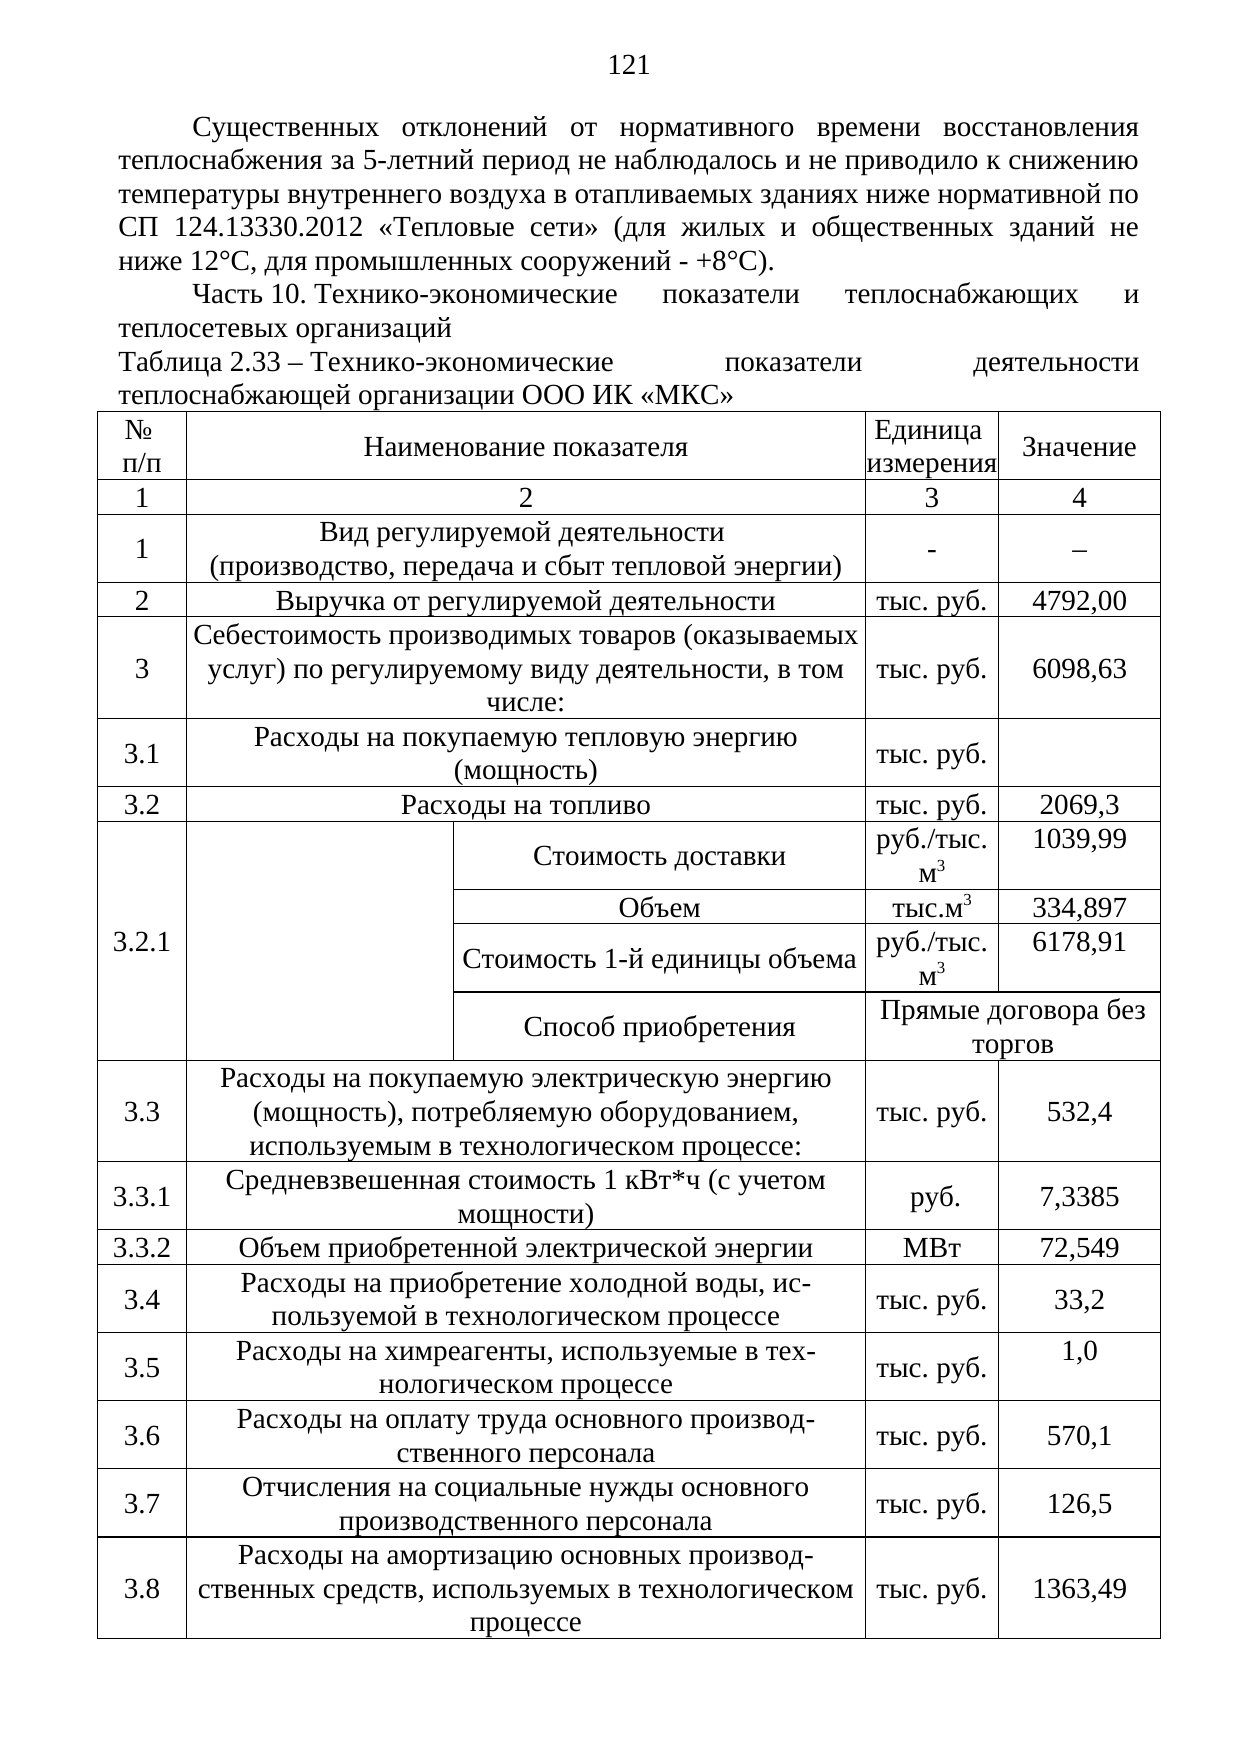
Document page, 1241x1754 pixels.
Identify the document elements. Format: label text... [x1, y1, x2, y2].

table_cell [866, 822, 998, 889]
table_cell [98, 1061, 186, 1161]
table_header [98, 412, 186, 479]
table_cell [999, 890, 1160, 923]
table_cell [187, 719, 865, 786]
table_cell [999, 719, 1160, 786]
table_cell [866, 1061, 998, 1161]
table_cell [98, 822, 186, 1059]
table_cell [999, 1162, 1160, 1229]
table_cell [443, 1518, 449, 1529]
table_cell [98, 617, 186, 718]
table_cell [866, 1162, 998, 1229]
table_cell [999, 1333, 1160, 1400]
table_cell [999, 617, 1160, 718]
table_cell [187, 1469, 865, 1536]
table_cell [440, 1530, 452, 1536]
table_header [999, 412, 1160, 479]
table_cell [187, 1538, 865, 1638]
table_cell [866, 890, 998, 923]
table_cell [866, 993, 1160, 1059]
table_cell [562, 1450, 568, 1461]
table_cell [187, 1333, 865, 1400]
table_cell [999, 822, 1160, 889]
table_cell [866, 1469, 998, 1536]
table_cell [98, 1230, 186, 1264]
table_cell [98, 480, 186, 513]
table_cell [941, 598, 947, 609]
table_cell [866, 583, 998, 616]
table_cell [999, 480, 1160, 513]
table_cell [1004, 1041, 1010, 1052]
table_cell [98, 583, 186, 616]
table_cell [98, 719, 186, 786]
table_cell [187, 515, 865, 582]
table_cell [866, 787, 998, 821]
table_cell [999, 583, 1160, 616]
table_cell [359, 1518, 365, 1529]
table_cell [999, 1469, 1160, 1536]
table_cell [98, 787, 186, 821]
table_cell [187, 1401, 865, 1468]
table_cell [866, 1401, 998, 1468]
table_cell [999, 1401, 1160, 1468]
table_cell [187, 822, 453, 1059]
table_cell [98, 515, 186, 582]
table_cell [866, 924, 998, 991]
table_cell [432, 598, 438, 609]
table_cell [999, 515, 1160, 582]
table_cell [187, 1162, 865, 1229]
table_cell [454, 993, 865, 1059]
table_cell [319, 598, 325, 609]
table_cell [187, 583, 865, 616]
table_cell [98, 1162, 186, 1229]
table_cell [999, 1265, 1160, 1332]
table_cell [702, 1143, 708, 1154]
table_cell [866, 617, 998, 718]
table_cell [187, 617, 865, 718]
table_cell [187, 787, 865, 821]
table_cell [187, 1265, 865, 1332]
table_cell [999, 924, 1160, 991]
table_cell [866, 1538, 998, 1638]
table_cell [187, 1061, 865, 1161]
list Технико-экономические показатели деятельности теплоснабжающей организации ООО ИК «МКС» [118, 344, 1140, 411]
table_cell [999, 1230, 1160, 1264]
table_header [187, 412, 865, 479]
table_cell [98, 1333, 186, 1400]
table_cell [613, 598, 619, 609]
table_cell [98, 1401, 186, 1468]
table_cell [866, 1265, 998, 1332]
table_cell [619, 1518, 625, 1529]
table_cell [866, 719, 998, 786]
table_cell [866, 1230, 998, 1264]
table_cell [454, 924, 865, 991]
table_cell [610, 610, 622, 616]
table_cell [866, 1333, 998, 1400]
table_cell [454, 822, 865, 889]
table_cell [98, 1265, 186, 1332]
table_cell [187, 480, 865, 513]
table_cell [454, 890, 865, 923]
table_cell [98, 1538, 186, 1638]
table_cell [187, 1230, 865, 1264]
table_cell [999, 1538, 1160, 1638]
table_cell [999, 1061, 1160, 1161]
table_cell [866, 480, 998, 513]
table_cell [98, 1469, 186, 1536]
subtitle Часть 10. Технико-экономические показатели теплоснабжающих и теплосетевых организаций [118, 277, 1140, 344]
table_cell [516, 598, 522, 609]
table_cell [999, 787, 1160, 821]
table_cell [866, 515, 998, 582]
text Существенных отклонений от нормативного времени восстановления теплоснабжения за 5-летний период не наблюдалось и не приводило к снижению температуры внутреннего воздуха в отапливаемых зданиях ниже нормативной по СП 124.13330.2012 «Тепловые сети» (для жилых и общественных зданий не ниже 12°С, для промышленных сооружений - +8°С). [118, 109, 1140, 277]
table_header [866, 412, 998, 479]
